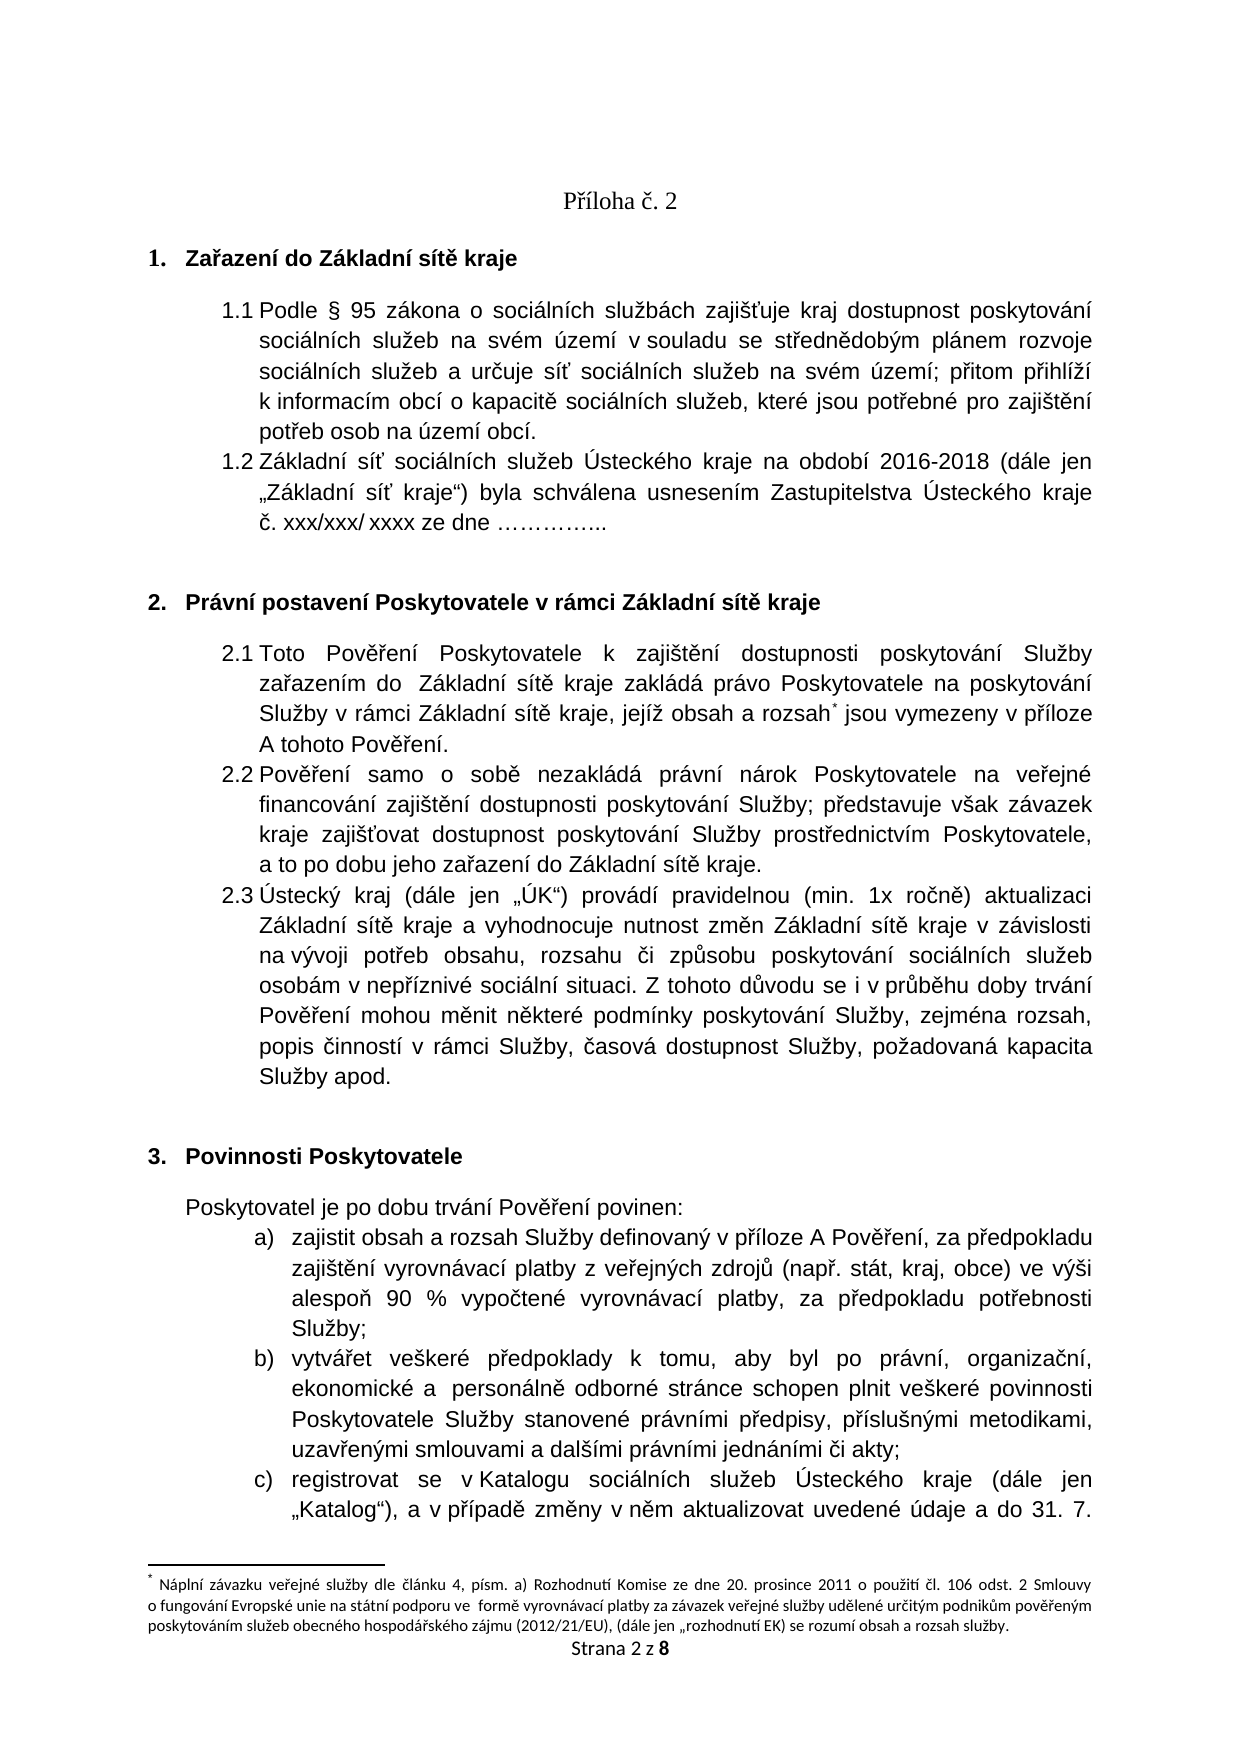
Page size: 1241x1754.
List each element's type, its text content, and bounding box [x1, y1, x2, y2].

list Ústecký kraj (dále jen „ÚK“) provádí pravidelnou (min. 1x ročně) aktualizaci Základní sítě kraje a vyhodnocuje nutnost změn Základní sítě kraje v závislosti na vývoji potřeb obsahu, rozsahu či způsobu poskytování sociálních služeb osobám v nepříznivé sociální situaci. Z tohoto důvodu se i v průběhu doby trvání Pověření mohou měnit některé podmínky poskytování Služby, zejména rozsah, popis činností v rámci Služby, časová dostupnost Služby, požadovaná kapacita Služby apod. [221, 882, 1093, 1089]
list Základní síť sociálních služeb Ústeckého kraje na období 2016-2018 (dále jen „Základní síť kraje“) byla schválena usnesením Zastupitelstva Ústeckého kraje č. xxx/xxx/ xxxx ze dne …………... [221, 448, 1093, 535]
list Právní postavení Poskytovatele v rámci Základní sítě kraje [148, 589, 1093, 615]
list Povinnosti Poskytovatele [148, 1143, 1093, 1169]
list Pověření samo o sobě nezakládá právní nárok Poskytovatele na veřejné financování zajištění dostupnosti poskytování Služby; představuje však závazek kraje zajišťovat dostupnost poskytování Služby prostřednictvím Poskytovatele, a to po dobu jeho zařazení do Základní sítě kraje. [221, 761, 1093, 878]
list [254, 1466, 1093, 1522]
list vytvářet veškeré předpoklady k tomu, aby byl po právní, organizační, ekonomické a personálně odborné stránce schopen plnit veškeré povinnosti Poskytovatele Služby stanovené právními předpisy, příslušnými metodikami, uzavřenými smlouvami a dalšími právními jednáními či akty; [254, 1345, 1093, 1462]
text Poskytovatel je po dobu trvání Pověření povinen: [148, 1194, 1093, 1220]
list Zařazení do Základní sítě kraje [148, 243, 1093, 272]
list Toto Pověření Poskytovatele k zajištění dostupnosti poskytování Služby zařazením do Základní sítě kraje zakládá právo Poskytovatele na poskytování Služby v rámci Základní sítě kraje, jejíž obsah a rozsah jsou vymezeny v příloze A tohoto Pověření. [221, 640, 1093, 757]
list zajistit obsah a rozsah Služby definovaný v příloze A Pověření, za předpokladu zajištění vyrovnávací platby z veřejných zdrojů (např. stát, kraj, obce) ve výši alespoň 90 % vypočtené vyrovnávací platby, za předpokladu potřebnosti Služby; [254, 1224, 1093, 1341]
list Podle § 95 zákona o sociálních službách zajišťuje kraj dostupnost poskytování sociálních služeb na svém území v souladu se střednědobým plánem rozvoje sociálních služeb a určuje síť sociálních služeb na svém území; přitom přihlíží k informacím obcí o kapacitě sociálních služeb, které jsou potřebné pro zajištění potřeb osob na území obcí. [221, 297, 1093, 444]
